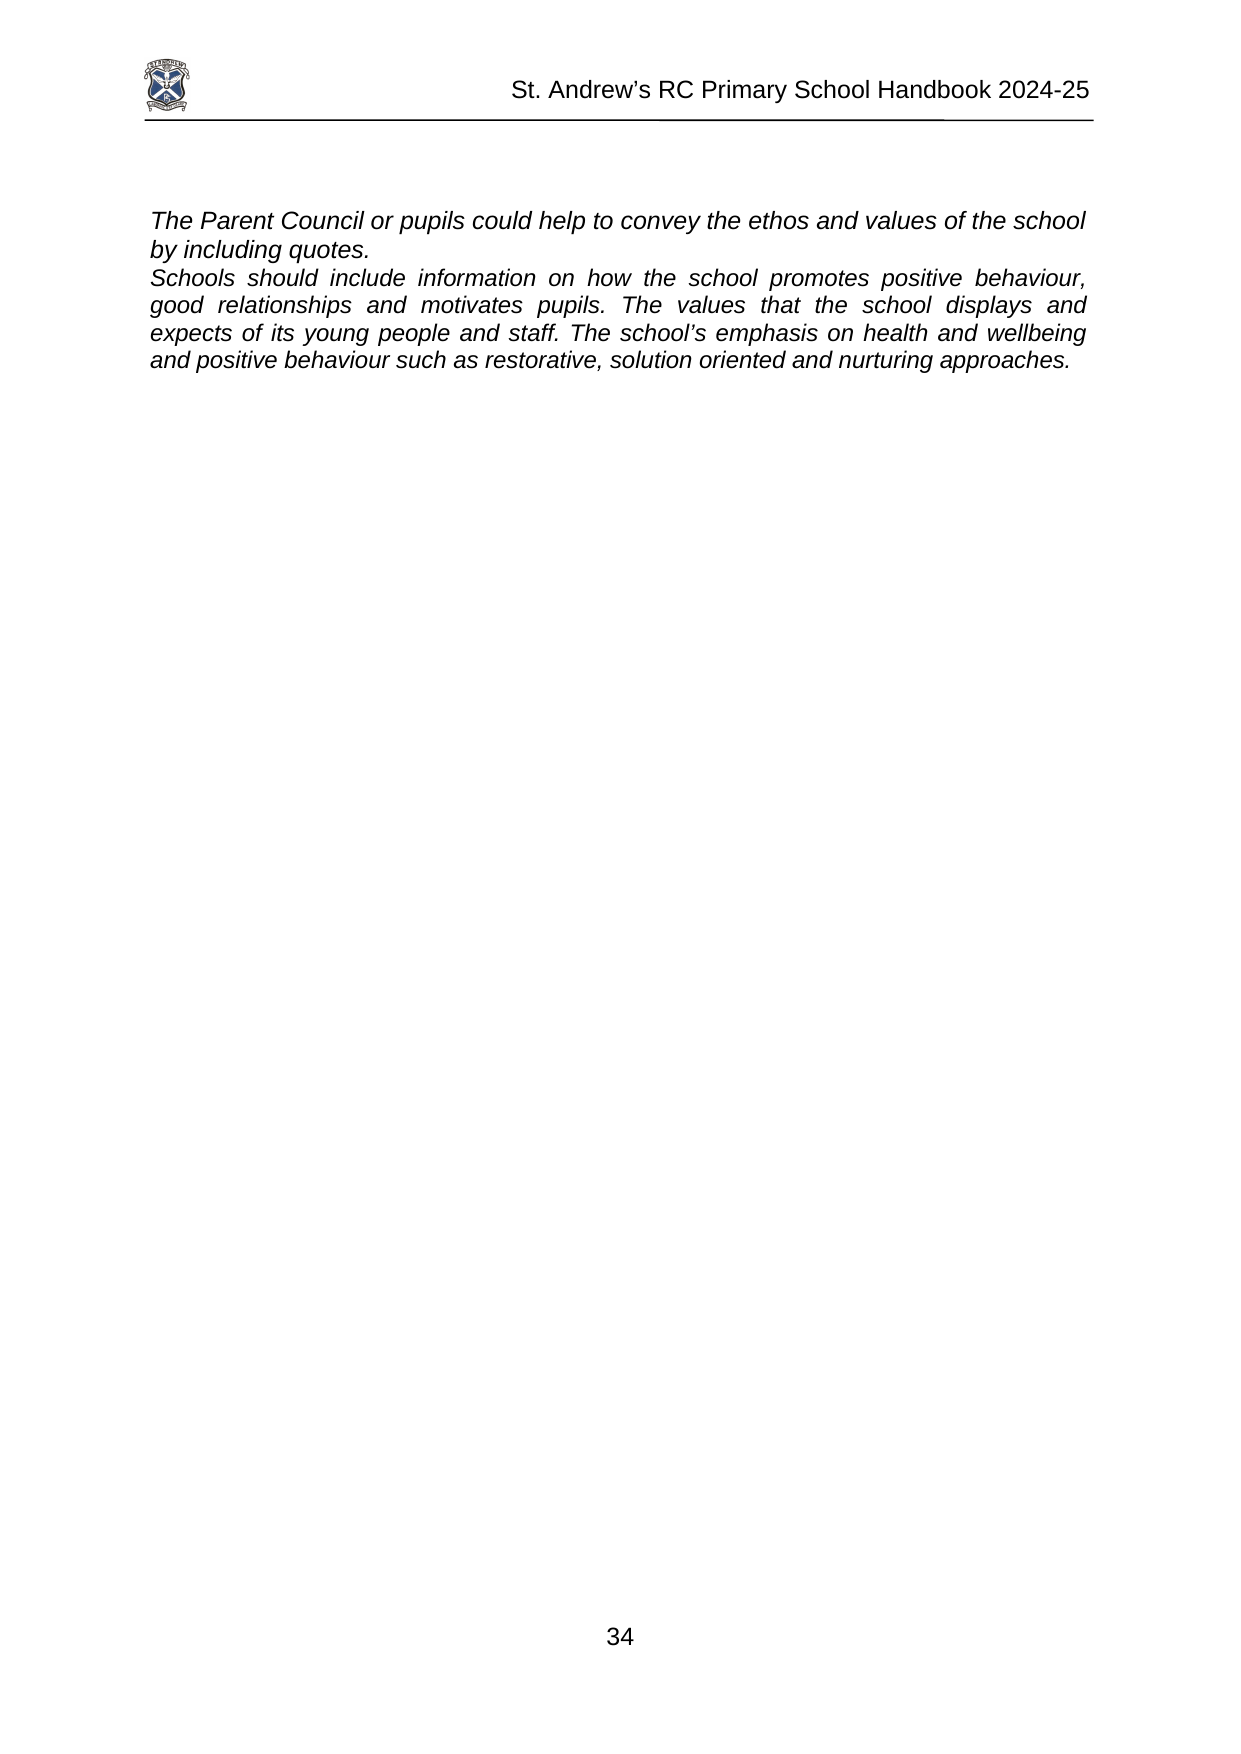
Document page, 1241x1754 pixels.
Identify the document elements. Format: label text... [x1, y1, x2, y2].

picture [143, 57, 191, 113]
subtitle Schools should include information on how the school promotes positive behaviour, good relationships and motivates pupils. The values that the school displays and expects of its young people and staff. The school’s emphasis on health and wellbeing and positive behaviour such as restorative, solution oriented and nurturing approaches. [150, 263, 1090, 374]
subtitle The Parent Council or pupils could help to convey the ethos and values of the school by including quotes. [150, 206, 1090, 263]
